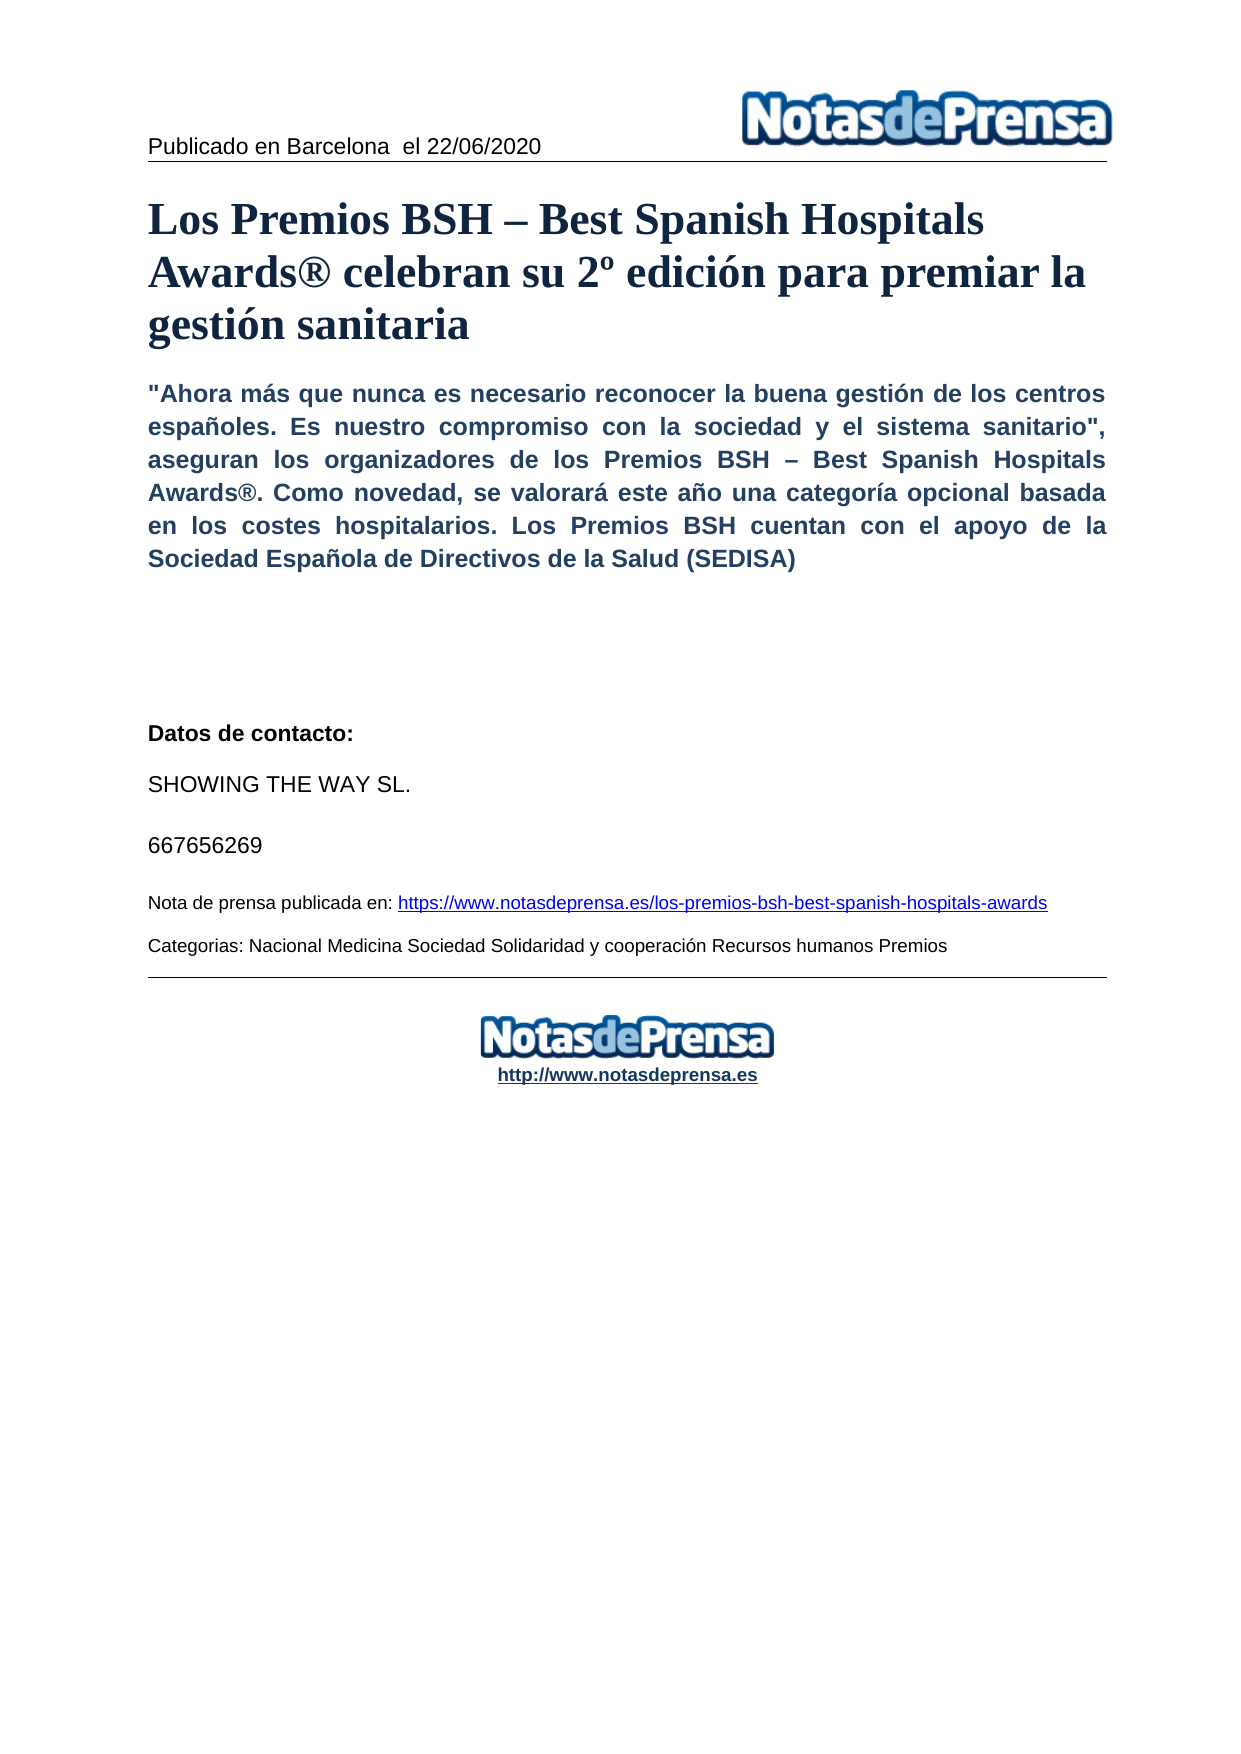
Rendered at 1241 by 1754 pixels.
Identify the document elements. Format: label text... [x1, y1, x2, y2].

text 667656269 [148, 832, 1063, 858]
text Categorias: Nacional Medicina Sociedad Solidaridad y cooperación Recursos humanos Premios [148, 934, 1107, 956]
picture [480, 1014, 775, 1060]
subtitle Los Premios BSH – Best Spanish Hospitals Awards® celebran su 2º edición para premiar la gestión sanitaria [148, 192, 1107, 350]
text Datos de contacto: [148, 720, 1107, 747]
text Publicado en Barcelona el 22/06/2020 [148, 133, 1107, 161]
subtitle "Ahora más que nunca es necesario reconocer la buena gestión de los centros españoles. Es nuestro compromiso con la sociedad y el sistema sanitario", aseguran los organizadores de los Premios BSH – Best Spanish Hospitals Awards®. Como novedad, se valorará este año una categoría opcional basada en los costes hospitalarios. Los Premios BSH cuentan con el apoyo de la Sociedad Española de Directivos de la Salud (SEDISA) [148, 379, 1107, 573]
text SHOWING THE WAY SL. [148, 771, 1063, 798]
text http://www.notasdeprensa.es [148, 1064, 1107, 1086]
text Nota de prensa publicada en: https://www.notasdeprensa.es/los-premios-bsh-best-spanish-hospitals-awards [148, 892, 1107, 914]
picture [742, 90, 1113, 148]
